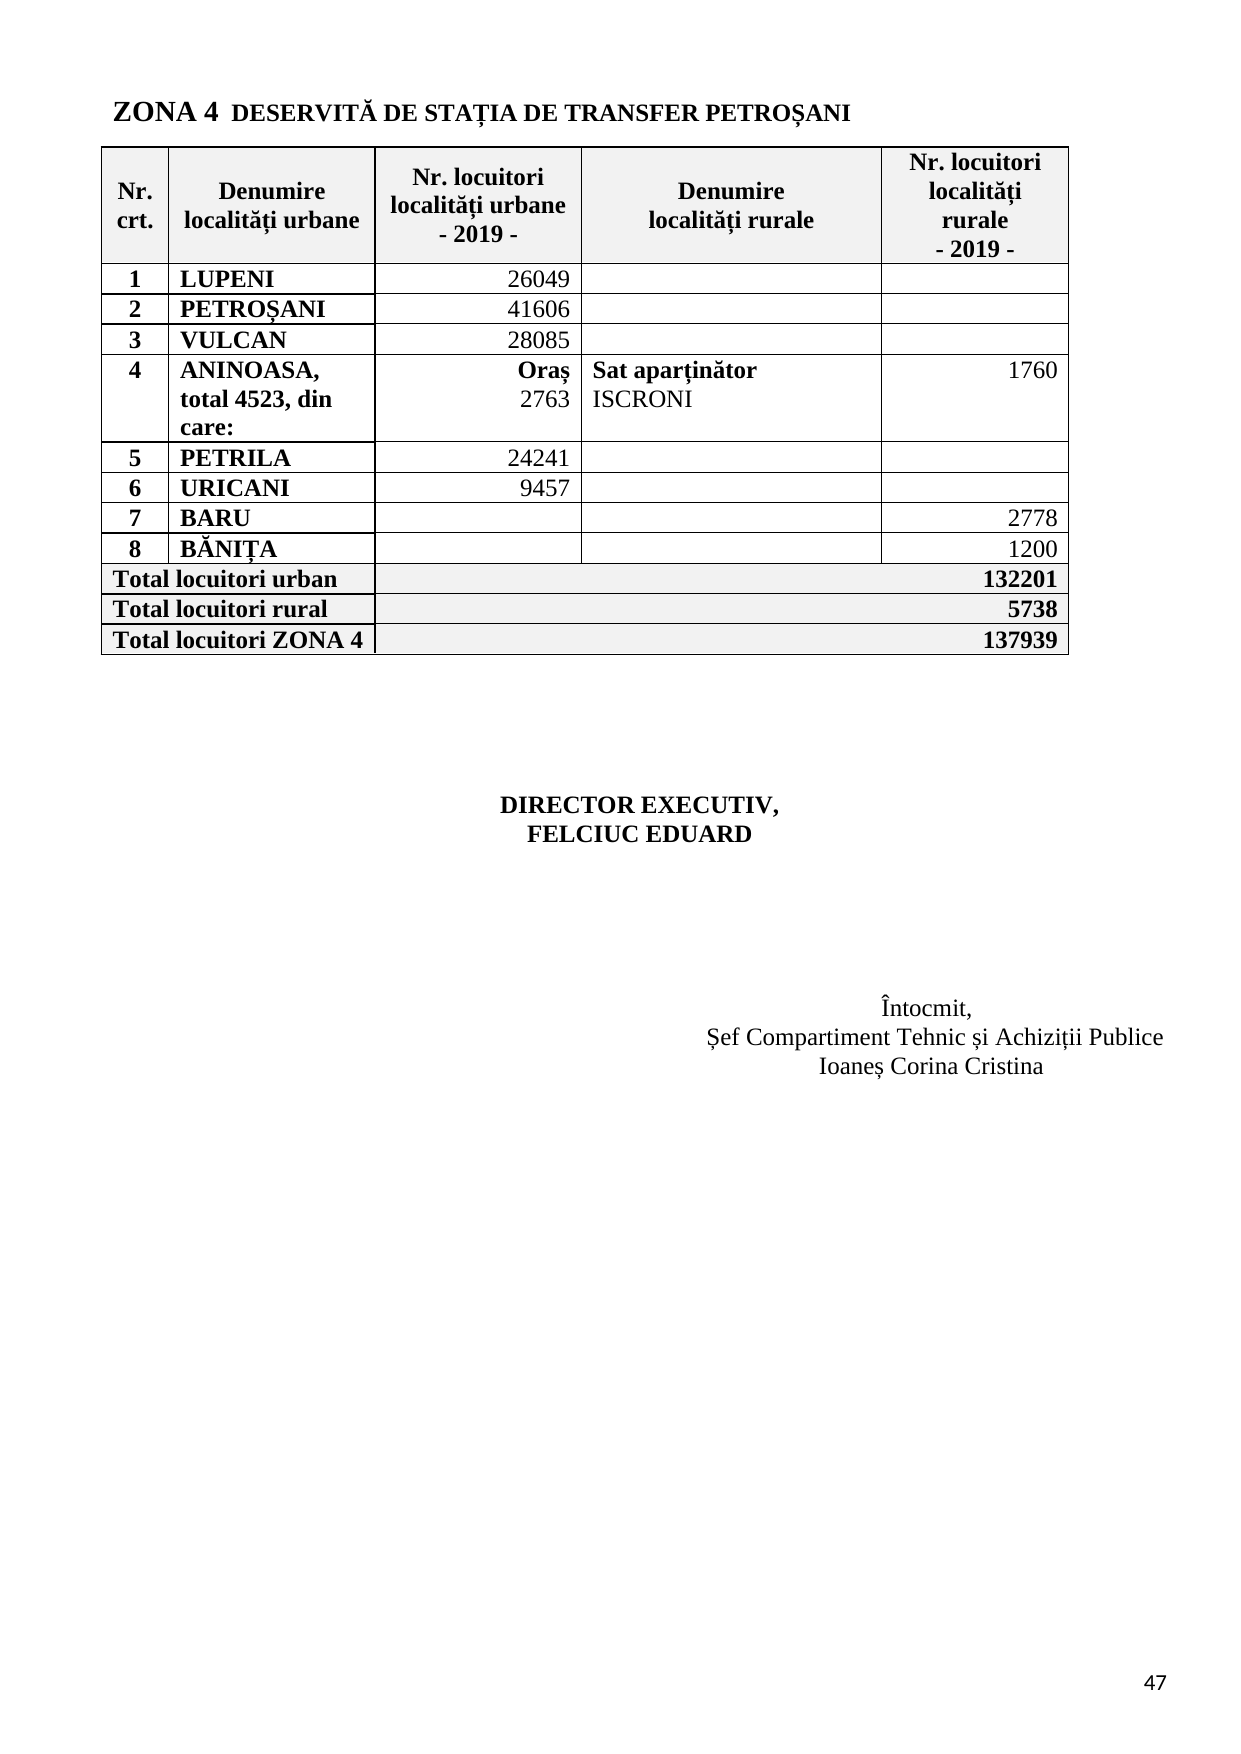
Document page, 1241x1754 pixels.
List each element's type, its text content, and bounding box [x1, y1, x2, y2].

table_cell [582, 264, 881, 293]
table_cell BARU [169, 503, 374, 532]
table_cell 8 [102, 534, 168, 562]
table_cell 132201 [376, 564, 1068, 593]
table_header Nr. locuitori localități urbane - 2019 - [376, 148, 581, 262]
table_cell VULCAN [169, 325, 374, 353]
table_cell [582, 503, 881, 532]
table_cell Sat aparținător ISCRONI [582, 355, 881, 441]
table_cell [882, 294, 1068, 323]
text DIRECTOR EXECUTIV, [112, 790, 1167, 819]
table_cell BĂNIȚA [169, 534, 374, 562]
text Ioaneș Corina Cristina [112, 1051, 1167, 1080]
table_cell 26049 [376, 264, 581, 293]
table_header Denumire localități rurale [582, 148, 881, 262]
table_cell 1200 [882, 533, 1068, 562]
table_cell Oraș 2763 [376, 355, 581, 441]
table_cell [882, 324, 1068, 353]
table_cell [882, 473, 1068, 502]
table_cell 7 [102, 503, 168, 532]
table_cell 4 [102, 355, 168, 441]
table_cell [582, 442, 881, 472]
table_cell [582, 294, 881, 323]
table_cell [376, 503, 581, 532]
text FELCIUC EDUARD [112, 819, 1167, 848]
table_cell 3 [102, 325, 168, 353]
text Întocmit, [712, 993, 1167, 1022]
table_header Denumire localități urbane [169, 148, 374, 262]
table_cell PETROȘANI [169, 295, 374, 323]
table_cell [882, 442, 1068, 472]
table_cell 5738 [376, 594, 1068, 623]
table_cell Total locuitori urban [102, 564, 374, 593]
table_cell 24241 [376, 442, 581, 472]
table_cell 2 [102, 295, 168, 323]
table_cell 137939 [376, 624, 1068, 653]
table_cell 41606 [376, 294, 581, 323]
table_cell [582, 324, 881, 353]
table_cell 5 [102, 443, 168, 472]
table_cell [376, 533, 581, 562]
table_cell URICANI [169, 473, 374, 502]
table_cell PETRILA [169, 443, 374, 472]
table_cell [882, 264, 1068, 293]
table_cell 1 [102, 264, 168, 293]
text ZONA 4 DESERVITĂ DE STAȚIA DE TRANSFER PETROȘANI [112, 94, 1167, 127]
table_cell 6 [102, 473, 168, 502]
table_header Nr. crt. [102, 148, 168, 262]
table_cell 1760 [882, 355, 1068, 441]
table_header Nr. locuitori localități rurale - 2019 - [882, 148, 1068, 262]
table_cell 2778 [882, 503, 1068, 532]
table_cell [582, 473, 881, 502]
table_cell 9457 [376, 473, 581, 502]
table_cell ANINOASA, total 4523, din care: [169, 355, 374, 441]
table_cell 28085 [376, 324, 581, 353]
text Șef Compartiment Tehnic și Achiziții Publice [112, 1022, 1167, 1051]
table_cell Total locuitori rural [102, 595, 374, 623]
table_cell LUPENI [169, 264, 374, 293]
table_cell [582, 533, 881, 562]
table_cell Total locuitori ZONA 4 [102, 625, 374, 653]
